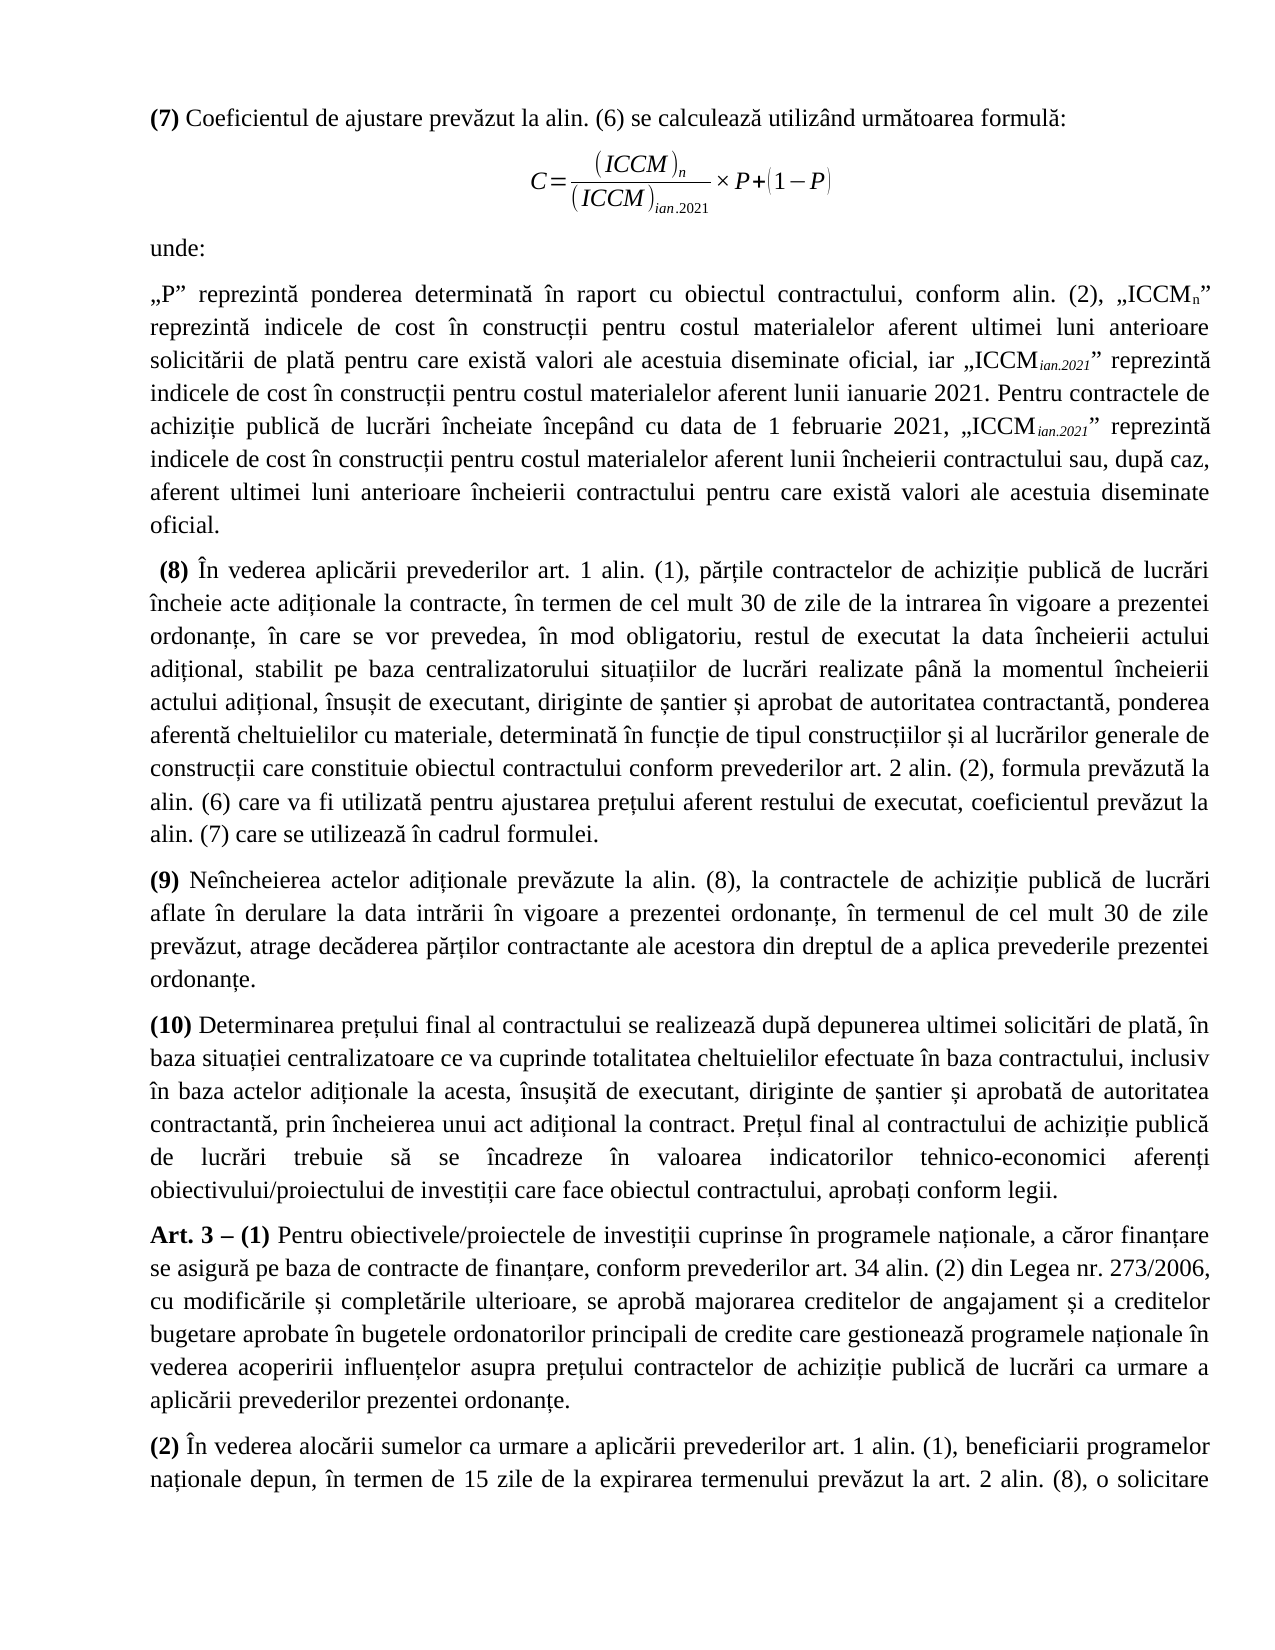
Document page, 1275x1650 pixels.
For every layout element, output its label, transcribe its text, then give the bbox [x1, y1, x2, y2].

text unde: [150, 233, 1211, 262]
text Art. 3 – (1) Pentru obiectivele/proiectele de investiții cuprinse în programele naționale, a căror finanțare se asigură pe baza de contracte de finanțare, conform prevederilor art. 34 alin. (2) din Legea nr. 273/2006, cu modificările și completările ulterioare, se aprobă majorarea creditelor de angajament și a creditelor bugetare aprobate în bugetele ordonatorilor principali de credite care gestionează programele naționale în vederea acoperirii influențelor asupra prețului contractelor de achiziție publică de lucrări ca urmare a aplicării prevederilor prezentei ordonanțe. [150, 1220, 1211, 1414]
text „P” reprezintă ponderea determinată în raport cu obiectul contractului, conform alin. (2), „ICCMn” reprezintă indicele de cost în construcții pentru costul materialelor aferent ultimei luni anterioare solicitării de plată pentru care există valori ale acestuia diseminate oficial, iar „ICCMian.2021” reprezintă indicele de cost în construcții pentru costul materialelor aferent lunii ianuarie 2021. Pentru contractele de achiziție publică de lucrări încheiate începând cu data de 1 februarie 2021, „ICCMian.2021” reprezintă indicele de cost în construcții pentru costul materialelor aferent lunii încheierii contractului sau, după caz, aferent ultimei luni anterioare încheierii contractului pentru care există valori ale acestuia diseminate oficial. [150, 279, 1211, 539]
text (10) Determinarea prețului final al contractului se realizează după depunerea ultimei solicitări de plată, în baza situației centralizatoare ce va cuprinde totalitatea cheltuielilor efectuate în baza contractului, inclusiv în baza actelor adiționale la acesta, însușită de executant, diriginte de șantier și aprobată de autoritatea contractantă, prin încheierea unui act adițional la contract. Prețul final al contractului de achiziție publică de lucrări trebuie să se încadreze în valoarea indicatorilor tehnico-economici aferenți obiectivului/proiectului de investiții care face obiectul contractului, aprobați conform legii. [150, 1010, 1211, 1203]
text (9) Neîncheierea actelor adiționale prevăzute la alin. (8), la contractele de achiziție publică de lucrări aflate în derulare la data intrării în vigoare a prezentei ordonanțe, în termenul de cel mult 30 de zile prevăzut, atrage decăderea părților contractante ale acestora din dreptul de a aplica prevederile prezentei ordonanțe. [150, 865, 1211, 993]
text (8) În vederea aplicării prevederilor art. 1 alin. (1), părțile contractelor de achiziție publică de lucrări încheie acte adiționale la contracte, în termen de cel mult 30 de zile de la intrarea în vigoare a prezentei ordonanțe, în care se vor prevedea, în mod obligatoriu, restul de executat la data încheierii actului adițional, stabilit pe baza centralizatorului situațiilor de lucrări realizate până la momentul încheierii actului adițional, însușit de executant, diriginte de șantier și aprobat de autoritatea contractantă, ponderea aferentă cheltuielilor cu materiale, determinată în funcție de tipul construcțiilor și al lucrărilor generale de construcții care constituie obiectul contractului conform prevederilor art. 2 alin. (2), formula prevăzută la alin. (6) care va fi utilizată pentru ajustarea prețului aferent restului de executat, coeficientul prevăzut la alin. (7) care se utilizează în cadrul formulei. [150, 555, 1211, 848]
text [150, 1431, 1211, 1493]
text (7) Coeficientul de ajustare prevăzut la alin. (6) se calculează utilizând următoarea formulă: [150, 103, 1211, 132]
